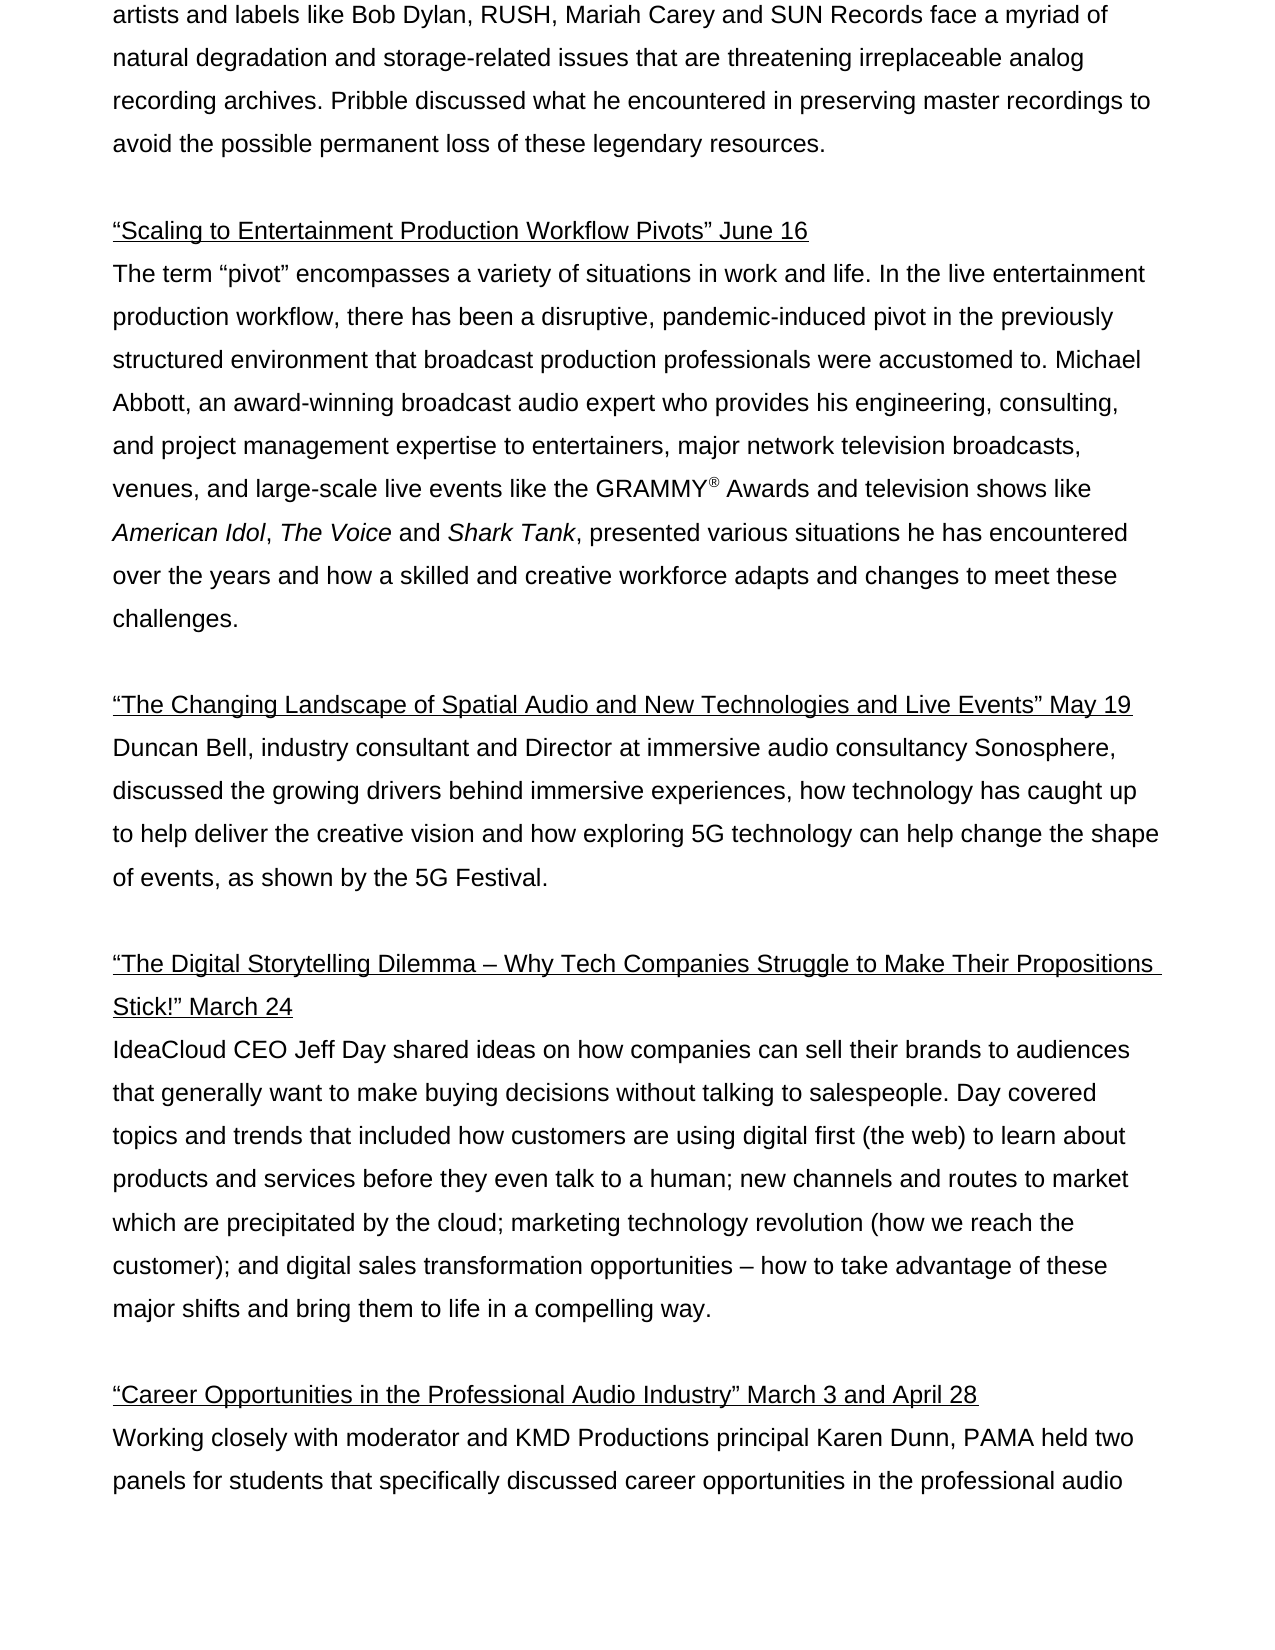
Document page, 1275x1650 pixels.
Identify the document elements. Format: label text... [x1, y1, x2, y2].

text The term “pivot” encompasses a variety of situations in work and life. In the live entertainment production workflow, there has been a disruptive, pandemic-induced pivot in the previously structured environment that broadcast production professionals were accustomed to. Michael Abbott, an award-winning broadcast audio expert who provides his engineering, consulting, and project management expertise to entertainers, major network television broadcasts, venues, and large-scale live events like the GRAMMY® Awards and television shows like American Idol, The Voice and Shark Tank, presented various situations he has encountered over the years and how a skilled and creative workforce adapts and changes to meet these challenges. [112, 259, 1162, 632]
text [112, 1423, 1162, 1495]
text Duncan Bell, industry consultant and Director at immersive audio consultancy Sonosphere, discussed the growing drivers behind immersive experiences, how technology has caught up to help deliver the creative vision and how exploring 5G technology can help change the shape of events, as shown by the 5G Festival. [112, 733, 1162, 891]
text IdeaCloud CEO Jeff Day shared ideas on how companies can sell their brands to audiences that generally want to make buying decisions without talking to salespeople. Day covered topics and trends that included how customers are using digital first (the web) to learn about products and services before they even talk to a human; new channels and routes to market which are precipitated by the cloud; marketing technology revolution (how we reach the customer); and digital sales transformation opportunities – how to take advantage of these major shifts and bring them to life in a compelling way. [112, 1035, 1162, 1322]
text “The Changing Landscape of Spatial Audio and New Technologies and Live Events” May 19 [112, 690, 1162, 719]
text “Scaling to Entertainment Production Workflow Pivots” June 16 [112, 216, 1162, 244]
text “The Digital Storytelling Dilemma – Why Tech Companies Struggle to Make Their Propositions Stick!” March 24 [112, 975, 1162, 1021]
text “Career Opportunities in the Professional Audio Industry” March 3 and April 28 [112, 1380, 1162, 1409]
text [112, 0, 1162, 158]
text “The Digital Storytelling Dilemma – Why Tech Companies Struggle to Make Their Propositions Stick!” March 24 [112, 949, 1162, 974]
